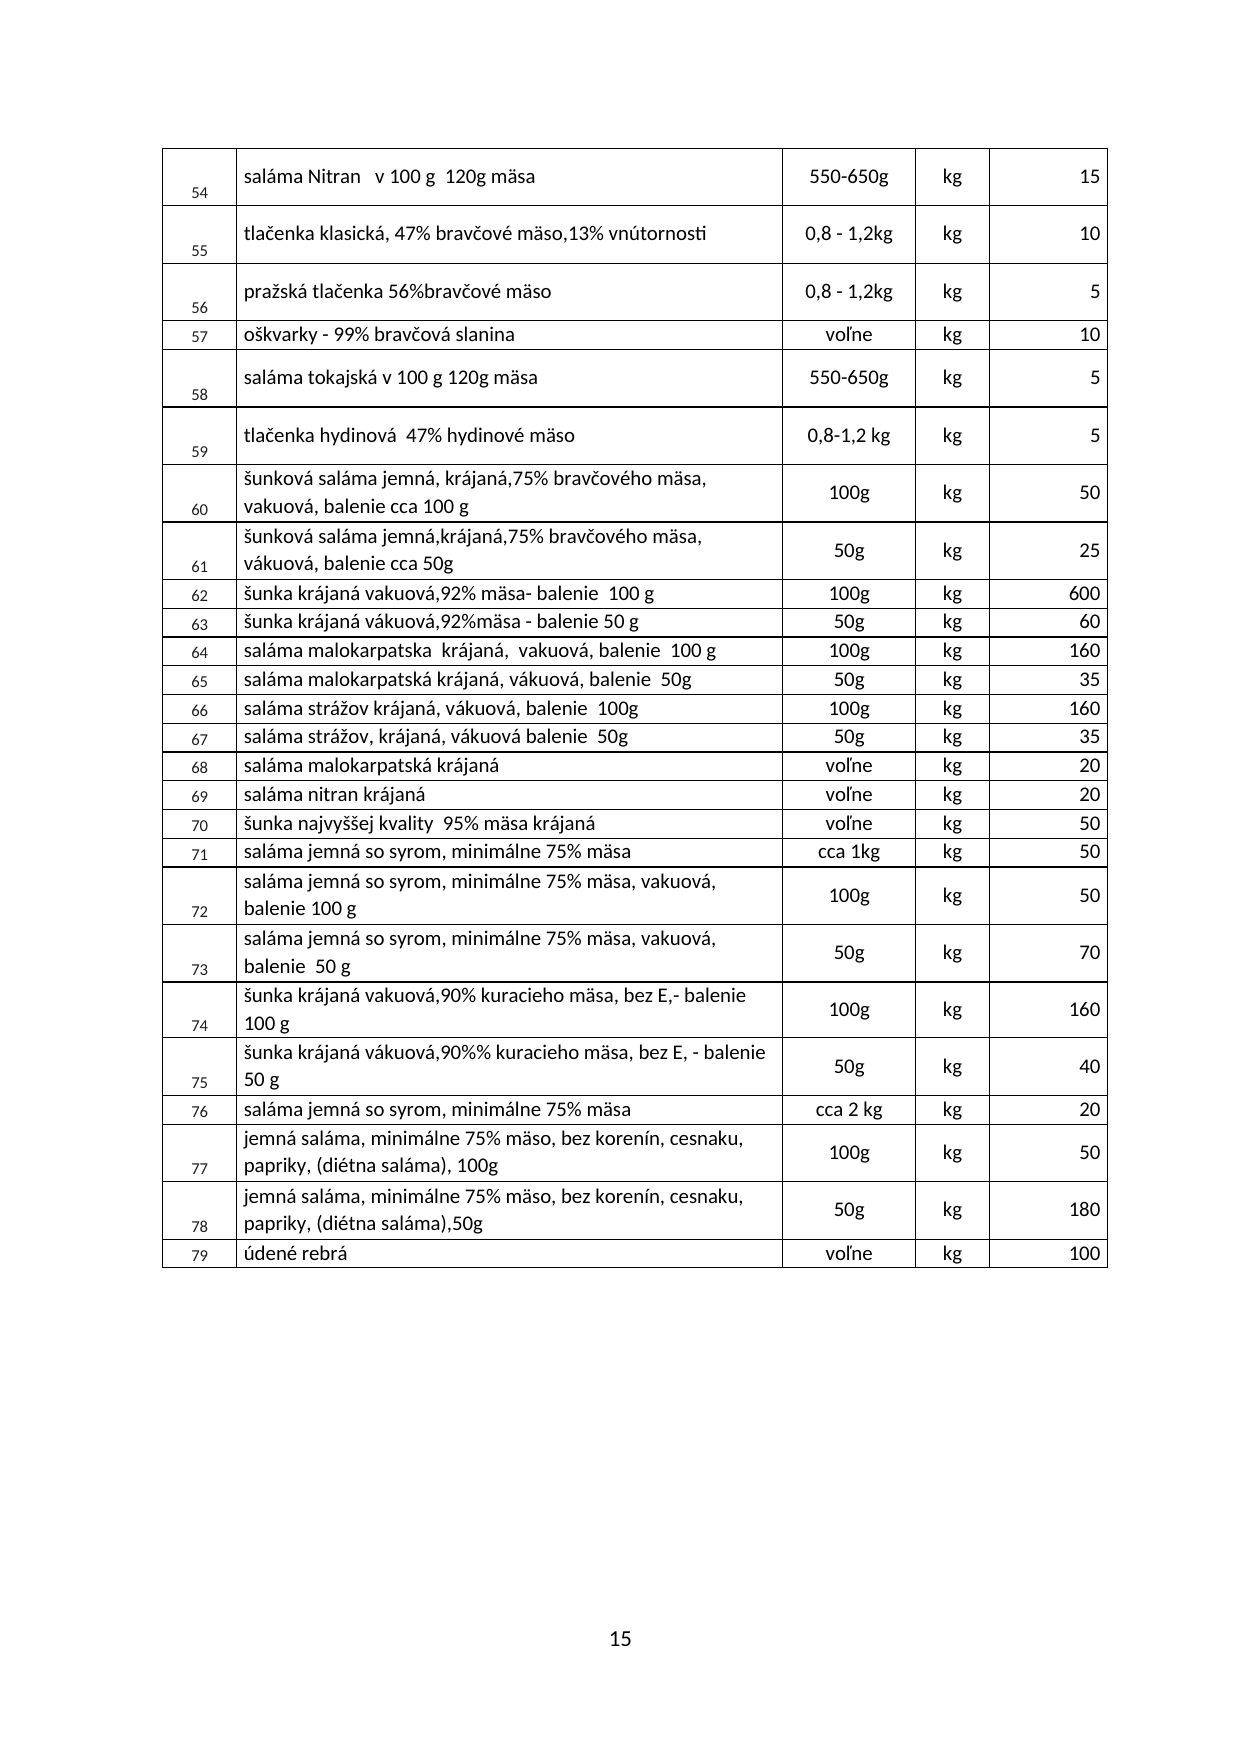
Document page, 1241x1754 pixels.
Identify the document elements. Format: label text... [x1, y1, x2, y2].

table_cell 68 [163, 753, 236, 780]
table_cell šunková saláma jemná, krájaná,75% bravčového mäsa, vakuová, balenie cca 100 g [237, 465, 782, 521]
table_cell saláma nitran krájaná [237, 781, 782, 809]
table_cell kg [916, 321, 989, 349]
table_cell 79 [163, 1240, 236, 1267]
table_cell 0,8 - 1,2kg [783, 206, 915, 263]
table_cell 71 [163, 839, 236, 866]
table_cell voľne [783, 1240, 915, 1267]
table_cell voľne [783, 753, 915, 780]
table_cell šunka krájaná vakuová,90% kuracieho mäsa, bez E,- balenie 100 g [237, 983, 782, 1037]
table_cell kg [916, 638, 989, 665]
table_cell kg [916, 206, 989, 263]
table_cell 65 [163, 666, 236, 694]
table_cell saláma tokajská v 100 g 120g mäsa [237, 350, 782, 406]
table_cell 77 [163, 1125, 236, 1181]
table_cell saláma jemná so syrom, minimálne 75% mäsa [237, 839, 782, 866]
table_cell kg [916, 465, 989, 521]
table_cell 50g [783, 609, 915, 636]
table_cell šunka krájaná vakuová,92% mäsa- balenie 100 g [237, 580, 782, 608]
table_cell 100g [783, 695, 915, 723]
table_cell 100g [783, 1125, 915, 1181]
table_cell 56 [163, 264, 236, 320]
table_cell 550-650g [783, 149, 915, 205]
table_cell 100g [783, 638, 915, 665]
table_cell saláma jemná so syrom, minimálne 75% mäsa, vakuová, balenie 100 g [237, 868, 782, 924]
table_cell 58 [163, 350, 236, 406]
table_cell 5 [990, 350, 1107, 406]
table_cell 70 [990, 925, 1107, 981]
table_cell 50g [783, 1038, 915, 1095]
table_cell 61 [163, 523, 236, 579]
table_cell 74 [163, 983, 236, 1037]
table_cell 15 [990, 149, 1107, 205]
table_cell saláma Nitran v 100 g 120g mäsa [237, 149, 782, 205]
table_cell 600 [990, 580, 1107, 608]
table_cell saláma jemná so syrom, minimálne 75% mäsa, vakuová, balenie 50 g [237, 925, 782, 981]
table_cell 69 [163, 781, 236, 809]
table_cell 180 [990, 1182, 1107, 1238]
table_cell saláma malokarpatská krájaná [237, 753, 782, 780]
table_cell 100 [990, 1240, 1107, 1267]
table_cell 160 [990, 638, 1107, 665]
table_cell kg [916, 580, 989, 608]
table_cell 73 [163, 925, 236, 981]
table_cell 50g [783, 1182, 915, 1238]
table_cell 10 [990, 321, 1107, 349]
table_cell 64 [163, 638, 236, 665]
table_cell 50 [990, 465, 1107, 521]
table_cell 50g [783, 666, 915, 694]
table_cell tlačenka klasická, 47% bravčové mäso,13% vnútornosti [237, 206, 782, 263]
table_cell 76 [163, 1096, 236, 1123]
table_cell 50g [783, 724, 915, 751]
table_cell kg [916, 408, 989, 464]
table_cell 54 [163, 149, 236, 205]
table_cell 50g [783, 523, 915, 579]
table_cell kg [916, 1182, 989, 1238]
table_cell 50 [990, 839, 1107, 866]
table_cell kg [916, 839, 989, 866]
table_cell kg [916, 149, 989, 205]
table_cell oškvarky - 99% bravčová slanina [237, 321, 782, 349]
table_cell kg [916, 1096, 989, 1123]
table_cell 50 [990, 868, 1107, 924]
table_cell voľne [783, 781, 915, 809]
table_cell 550-650g [783, 350, 915, 406]
table_cell jemná saláma, minimálne 75% mäso, bez korenín, cesnaku, papriky, (diétna saláma),50g [237, 1182, 782, 1238]
table_cell pražská tlačenka 56%bravčové mäso [237, 264, 782, 320]
table_cell 5 [990, 264, 1107, 320]
table_cell kg [916, 1240, 989, 1267]
table_cell 0,8 - 1,2kg [783, 264, 915, 320]
table_cell 25 [990, 523, 1107, 579]
table_cell 66 [163, 695, 236, 723]
table_cell 100g [783, 580, 915, 608]
table_cell 100g [783, 868, 915, 924]
table_cell kg [916, 609, 989, 636]
table_cell 40 [990, 1038, 1107, 1095]
table_cell 50 [990, 810, 1107, 838]
table_cell údené rebrá [237, 1240, 782, 1267]
table_cell 160 [990, 695, 1107, 723]
table_cell šunka krájaná vákuová,92%mäsa - balenie 50 g [237, 609, 782, 636]
table_cell 20 [990, 1096, 1107, 1123]
table_cell kg [916, 350, 989, 406]
table_cell saláma malokarpatská krájaná, vákuová, balenie 50g [237, 666, 782, 694]
table_cell voľne [783, 321, 915, 349]
table_cell 62 [163, 580, 236, 608]
table_cell saláma strážov krájaná, vákuová, balenie 100g [237, 695, 782, 723]
table_cell cca 2 kg [783, 1096, 915, 1123]
table_cell 50g [783, 925, 915, 981]
table_cell 63 [163, 609, 236, 636]
table_cell 55 [163, 206, 236, 263]
table_cell kg [916, 810, 989, 838]
table_cell 10 [990, 206, 1107, 263]
table_cell voľne [783, 810, 915, 838]
table_cell 67 [163, 724, 236, 751]
table_cell kg [916, 1038, 989, 1095]
table_cell 70 [163, 810, 236, 838]
table_cell 60 [990, 609, 1107, 636]
table_cell šunka krájaná vákuová,90%% kuracieho mäsa, bez E, - balenie 50 g [237, 1038, 782, 1095]
table_cell kg [916, 781, 989, 809]
table_cell 20 [990, 781, 1107, 809]
table_cell 72 [163, 868, 236, 924]
table_cell 60 [163, 465, 236, 521]
table_cell 35 [990, 666, 1107, 694]
table_cell 59 [163, 408, 236, 464]
table_cell 0,8-1,2 kg [783, 408, 915, 464]
table_cell 57 [163, 321, 236, 349]
table_cell 35 [990, 724, 1107, 751]
table_cell šunková saláma jemná,krájaná,75% bravčového mäsa, vákuová, balenie cca 50g [237, 523, 782, 579]
table_cell kg [916, 753, 989, 780]
table_cell šunka najvyššej kvality 95% mäsa krájaná [237, 810, 782, 838]
table_cell 100g [783, 983, 915, 1037]
table_cell kg [916, 724, 989, 751]
table_cell 50 [990, 1125, 1107, 1181]
table_cell 78 [163, 1182, 236, 1238]
table_cell 75 [163, 1038, 236, 1095]
table_cell kg [916, 925, 989, 981]
table_cell saláma jemná so syrom, minimálne 75% mäsa [237, 1096, 782, 1123]
table_cell 160 [990, 983, 1107, 1037]
table_cell cca 1kg [783, 839, 915, 866]
table_cell 100g [783, 465, 915, 521]
table_cell kg [916, 264, 989, 320]
table_cell tlačenka hydinová 47% hydinové mäso [237, 408, 782, 464]
table_cell 5 [990, 408, 1107, 464]
table_cell saláma strážov, krájaná, vákuová balenie 50g [237, 724, 782, 751]
table_cell saláma malokarpatska krájaná, vakuová, balenie 100 g [237, 638, 782, 665]
table_cell 20 [990, 753, 1107, 780]
table_cell kg [916, 695, 989, 723]
table_cell kg [916, 666, 989, 694]
table_cell kg [916, 1125, 989, 1181]
table_cell kg [916, 983, 989, 1037]
table_cell jemná saláma, minimálne 75% mäso, bez korenín, cesnaku, papriky, (diétna saláma), 100g [237, 1125, 782, 1181]
table_cell kg [916, 523, 989, 579]
table_cell kg [916, 868, 989, 924]
